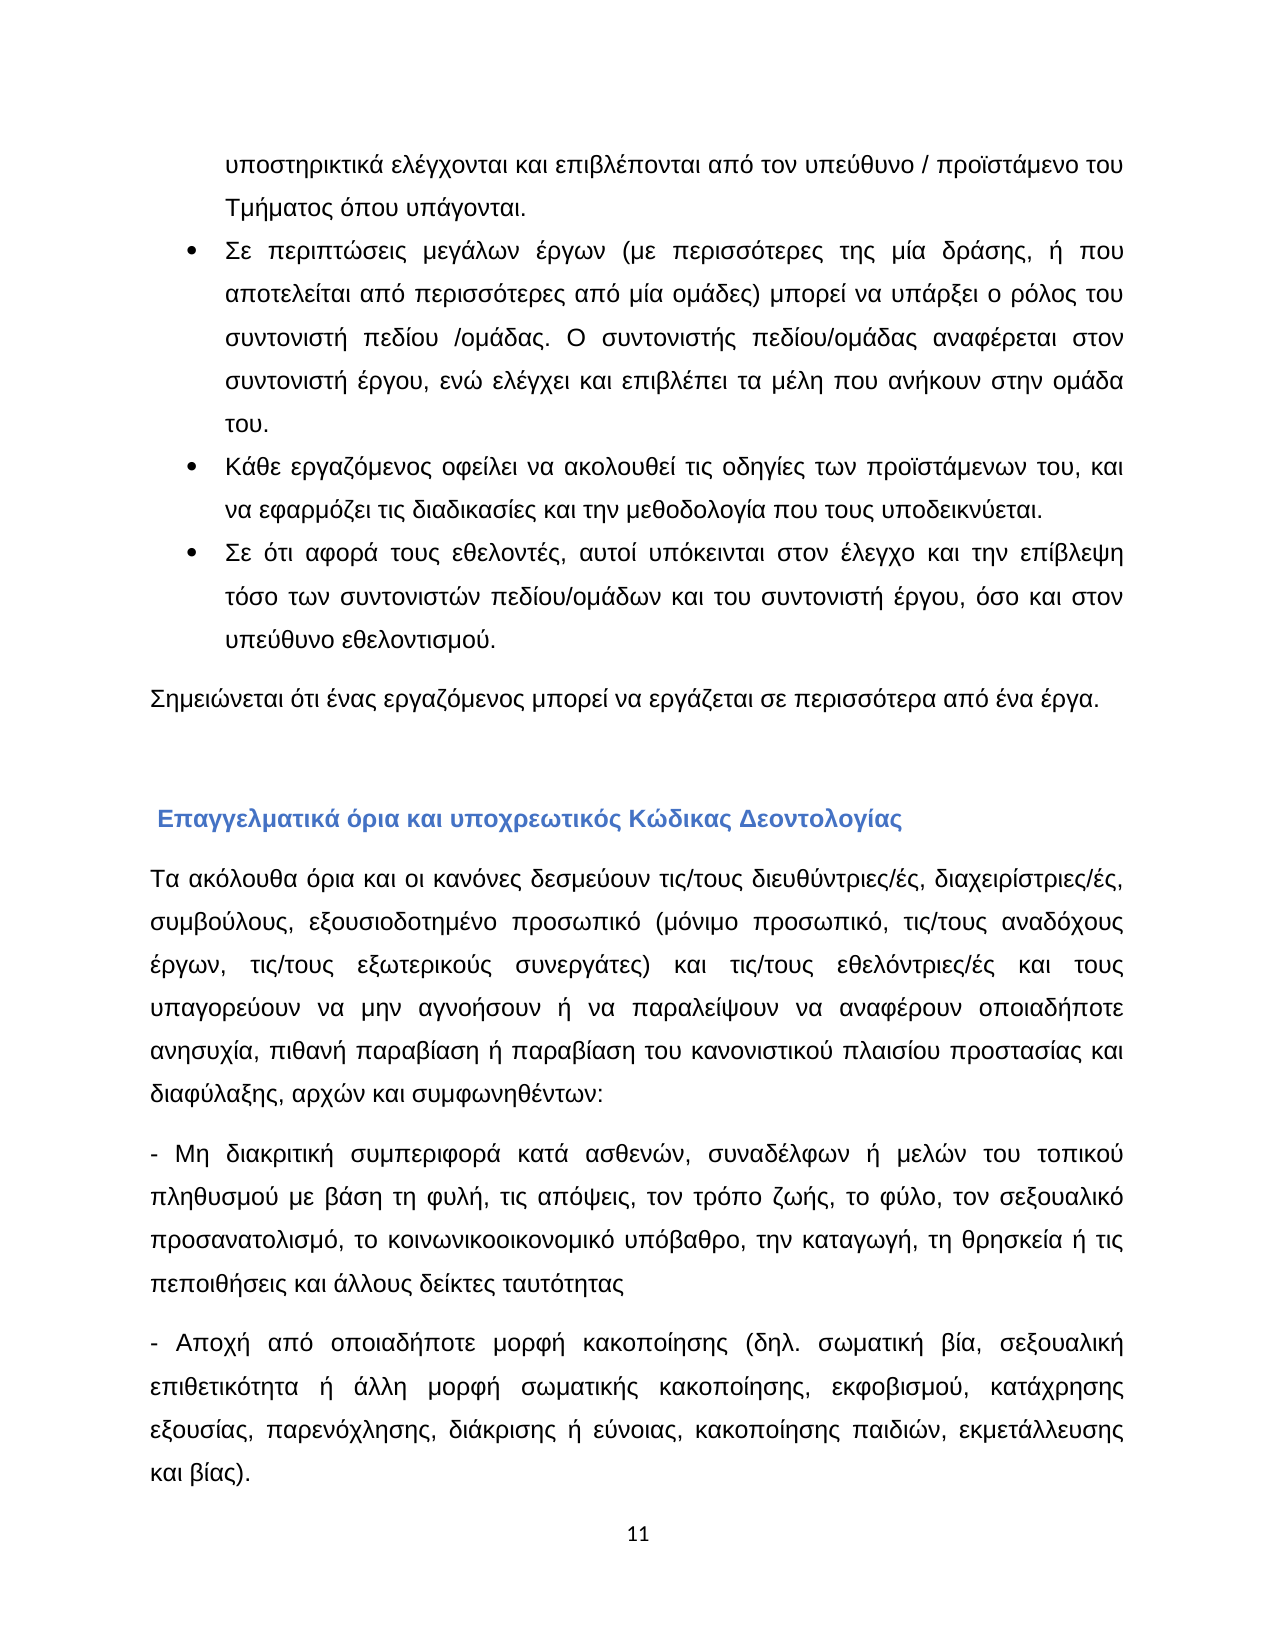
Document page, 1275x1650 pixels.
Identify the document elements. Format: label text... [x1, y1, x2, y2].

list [187, 150, 1125, 222]
text Τα ακόλουθα όρια και οι κανόνες δεσμεύουν τις/τους διευθύντριες/ές, διαχειρίστριες/ές, συμβούλους, εξουσιοδοτημένο προσωπικό (μόνιμο προσωπικό, τις/τους αναδόχους έργων, τις/τους εξωτερικούς συνεργάτες) και τις/τους εθελόντριες/ές και τους υπαγορεύουν να μην αγνοήσουν ή να παραλείψουν να αναφέρουν οποιαδήποτε ανησυχία, πιθανή παραβίαση ή παραβίαση του κανονιστικού πλαισίου προστασίας και διαφύλαξης, αρχών και συμφωνηθέντων: [150, 864, 1125, 1108]
list Κάθε εργαζόμενος οφείλει να ακολουθεί τις οδηγίες των προϊστάμενων του, και να εφαρμόζει τις διαδικασίες και την μεθοδολογία που τους υποδεικνύεται. [187, 452, 1125, 524]
text - Αποχή από οποιαδήποτε μορφή κακοποίησης (δηλ. σωματική βία, σεξουαλική επιθετικότητα ή άλλη μορφή σωματικής κακοποίησης, εκφοβισμού, κατάχρησης εξουσίας, παρενόχλησης, διάκρισης ή εύνοιας, κακοποίησης παιδιών, εκμετάλλευσης και βίας). [150, 1328, 1125, 1487]
list Σε ότι αφορά τους εθελοντές, αυτοί υπόκεινται στον έλεγχο και την επίβλεψη τόσο των συντονιστών πεδίου/ομάδων και του συντονιστή έργου, όσο και στον υπεύθυνο εθελοντισμού. [187, 538, 1125, 653]
text Επαγγελματικά όρια και υποχρεωτικός Κώδικας Δεοντολογίας [150, 804, 1125, 833]
list Σε περιπτώσεις μεγάλων έργων (με περισσότερες της μία δράσης, ή που αποτελείται από περισσότερες από μία ομάδες) μπορεί να υπάρξει ο ρόλος του συντονιστή πεδίου /ομάδας. Ο συντονιστής πεδίου/ομάδας αναφέρεται στον συντονιστή έργου, ενώ ελέγχει και επιβλέπει τα μέλη που ανήκουν στην ομάδα του. [187, 236, 1125, 438]
text - Μη διακριτική συμπεριφορά κατά ασθενών, συναδέλφων ή μελών του τοπικού πληθυσμού με βάση τη φυλή, τις απόψεις, τον τρόπο ζωής, το φύλο, τον σεξουαλικό προσανατολισμό, το κοινωνικοοικονομικό υπόβαθρο, την καταγωγή, τη θρησκεία ή τις πεποιθήσεις και άλλους δείκτες ταυτότητας [150, 1139, 1125, 1297]
text Σημειώνεται ότι ένας εργαζόμενος μπορεί να εργάζεται σε περισσότερα από ένα έργα. [150, 684, 1125, 713]
